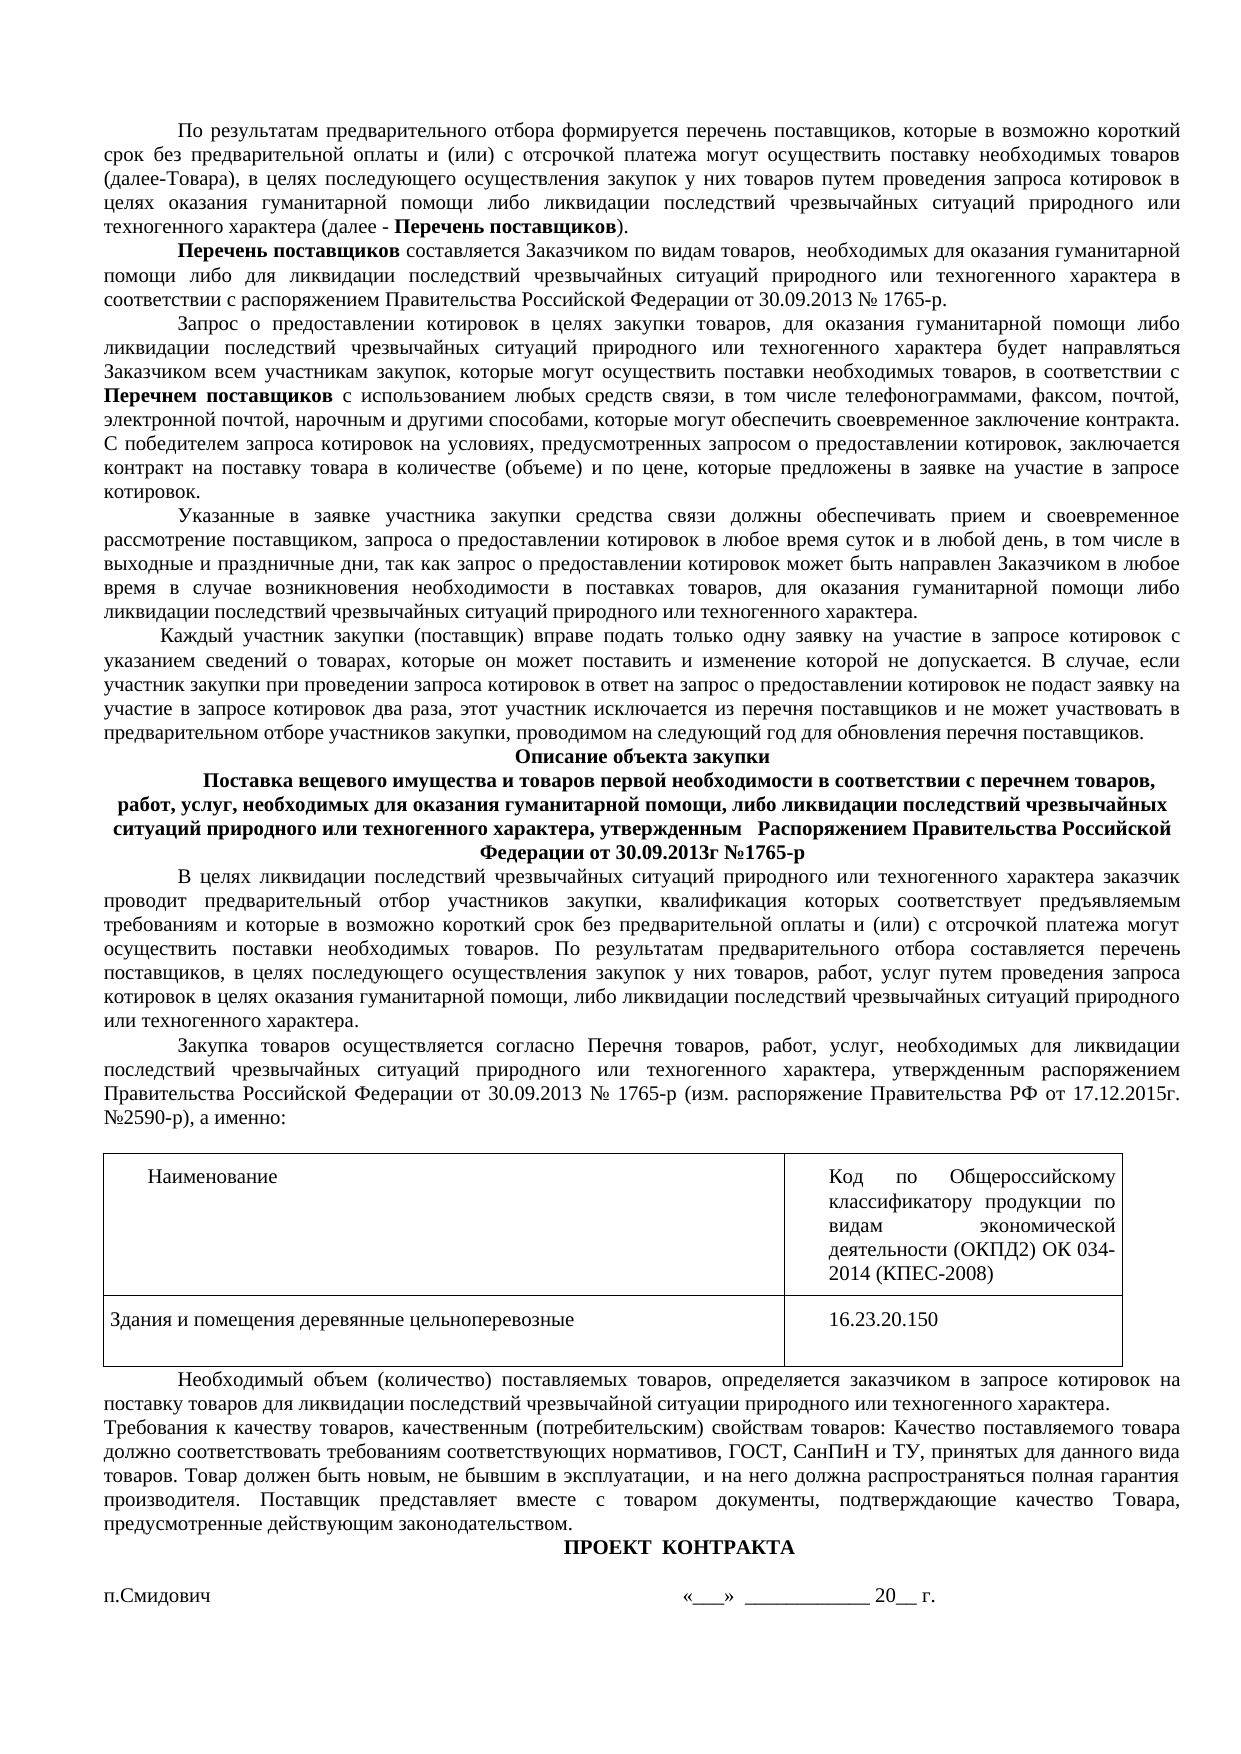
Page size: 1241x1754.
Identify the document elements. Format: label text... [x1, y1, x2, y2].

text По результатам предварительного отбора формируется перечень поставщиков, которые в возможно короткий срок без предварительной оплаты и (или) с отсрочкой платежа могут осуществить поставку необходимых товаров (далее-Товара), в целях последующего осуществления закупок у них товаров путем проведения запроса котировок в целях оказания гуманитарной помощи либо ликвидации последствий чрезвычайных ситуаций природного или техногенного характера (далее - Перечень поставщиков). [103, 118, 1181, 238]
table_cell 16.23.20.150 [785, 1296, 1122, 1366]
table_cell Здания и помещения деревянные цельноперевозные [104, 1296, 784, 1366]
text п.Смидович «___» ____________ 20__ г. [103, 1583, 1181, 1607]
text ПРОЕКТ КОНТРАКТА [103, 1535, 1181, 1559]
text Закупка товаров осуществляется согласно Перечня товаров, работ, услуг, необходимых для ликвидации последствий чрезвычайных ситуаций природного или техногенного характера, утвержденным распоряжением Правительства Российской Федерации от 30.09.2013 № 1765-р (изм. распоряжение Правительства РФ от 17.12.2015г. №2590-р), а именно: [103, 1032, 1181, 1129]
text Перечень поставщиков составляется Заказчиком по видам товаров, необходимых для оказания гуманитарной помощи либо для ликвидации последствий чрезвычайных ситуаций природного или техногенного характера в соответствии с распоряжением Правительства Российской Федерации от 30.09.2013 № 1765-р. [103, 238, 1181, 311]
text Указанные в заявке участника закупки средства связи должны обеспечивать прием и своевременное рассмотрение поставщиком, запроса о предоставлении котировок в любое время суток и в любой день, в том числе в выходные и праздничные дни, так как запрос о предоставлении котировок может быть направлен Заказчиком в любое время в случае возникновения необходимости в поставках товаров, для оказания гуманитарной помощи либо ликвидации последствий чрезвычайных ситуаций природного или техногенного характера. [103, 503, 1181, 623]
text Запрос о предоставлении котировок в целях закупки товаров, для оказания гуманитарной помощи либо ликвидации последствий чрезвычайных ситуаций природного или техногенного характера будет направляться Заказчиком всем участникам закупок, которые могут осуществить поставки необходимых товаров, в соответствии с Перечнем поставщиков с использованием любых средств связи, в том числе телефонограммами, факсом, почтой, электронной почтой, нарочным и другими способами, которые могут обеспечить своевременное заключение контракта. С победителем запроса котировок на условиях, предусмотренных запросом о предоставлении котировок, заключается контракт на поставку товара в количестве (объеме) и по цене, которые предложены в заявке на участие в запросе котировок. [103, 311, 1181, 503]
text Поставка вещевого имущества и товаров первой необходимости в соответствии с перечнем товаров, работ, услуг, необходимых для оказания гуманитарной помощи, либо ликвидации последствий чрезвычайных ситуаций природного или техногенного характера, утвержденным Распоряжением Правительства Российской Федерации от 30.09.2013г №1765-р [103, 768, 1181, 864]
text Необходимый объем (количество) поставляемых товаров, определяется заказчиком в запросе котировок на поставку товаров для ликвидации последствий чрезвычайной ситуации природного или техногенного характера. [103, 1367, 1181, 1415]
text В целях ликвидации последствий чрезвычайных ситуаций природного или техногенного характера заказчик проводит предварительный отбор участников закупки, квалификация которых соответствует предъявляемым требованиям и которые в возможно короткий срок без предварительной оплаты и (или) с отсрочкой платежа могут осуществить поставки необходимых товаров. По результатам предварительного отбора составляется перечень поставщиков, в целях последующего осуществления закупок у них товаров, работ, услуг путем проведения запроса котировок в целях оказания гуманитарной помощи, либо ликвидации последствий чрезвычайных ситуаций природного или техногенного характера. [103, 864, 1181, 1032]
table_header Наименование [104, 1154, 784, 1295]
text Описание объекта закупки [103, 744, 1181, 768]
text Требования к качеству товаров, качественным (потребительским) свойствам товаров: Качество поставляемого товара должно соответствовать требованиям соответствующих нормативов, ГОСТ, СанПиН и ТУ, принятых для данного вида товаров. Товар должен быть новым, не бывшим в эксплуатации, и на него должна распространяться полная гарантия производителя. Поставщик представляет вместе с товаром документы, подтверждающие качество Товара, предусмотренные действующим законодательством. [103, 1415, 1181, 1535]
text Каждый участник закупки (поставщик) вправе подать только одну заявку на участие в запросе котировок с указанием сведений о товарах, которые он может поставить и изменение которой не допускается. В случае, если участник закупки при проведении запроса котировок в ответ на запрос о предоставлении котировок не подаст заявку на участие в запросе котировок два раза, этот участник исключается из перечня поставщиков и не может участвовать в предварительном отборе участников закупки, проводимом на следующий год для обновления перечня поставщиков. [103, 623, 1181, 744]
table_header Код по Общероссийскому классификатору продукции по видам экономической деятельности (ОКПД2) ОК 034-2014 (КПЕС-2008) [785, 1154, 1122, 1295]
